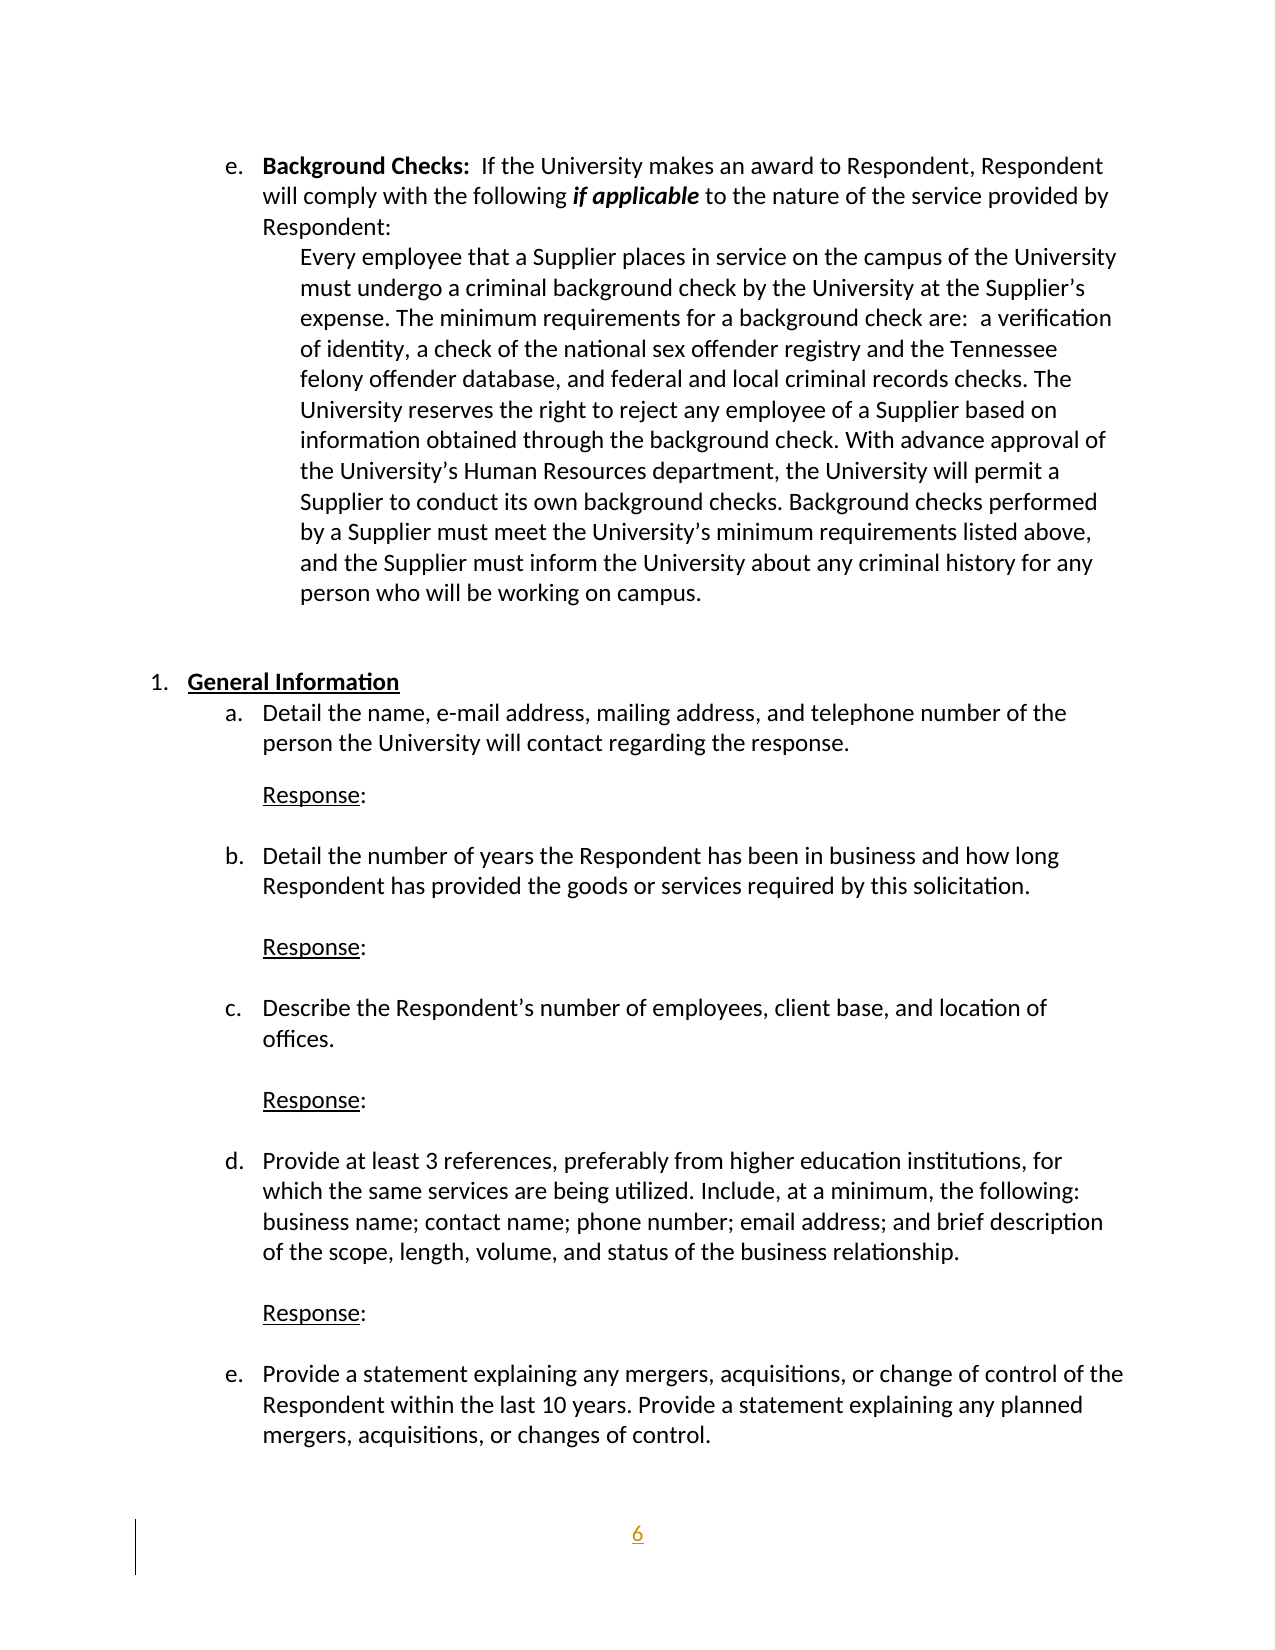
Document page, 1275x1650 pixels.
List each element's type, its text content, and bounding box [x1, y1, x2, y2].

text Response: [187, 779, 1125, 809]
text Response: [187, 1084, 1125, 1114]
list Provide at least 3 references, preferably from higher education institutions, for which the same services are being utilized. Include, at a minimum, the following: business name; contact name; phone number; email address; and brief description of the scope, length, volume, and status of the business relationship. [225, 1145, 1125, 1267]
text Response: [187, 931, 1125, 962]
list General Information [150, 666, 1125, 697]
list Describe the Respondent’s number of employees, client base, and location of offices. [225, 992, 1125, 1053]
text Response: [187, 1298, 1125, 1328]
list Background Checks: If the University makes an award to Respondent, Respondent will comply with the following if applicable to the nature of the service provided by Respondent: [225, 150, 1125, 242]
list Provide a statement explaining any mergers, acquisitions, or change of control of the Respondent within the last 10 years. Provide a statement explaining any planned mergers, acquisitions, or changes of control. [225, 1359, 1125, 1450]
list Detail the number of years the Respondent has been in business and how long Respondent has provided the goods or services required by this solicitation. [225, 840, 1125, 901]
list Every employee that a Supplier places in service on the campus of the University must undergo a criminal background check by the University at the Supplier’s expense. The minimum requirements for a background check are: a verification of identity, a check of the national sex offender registry and the Tennessee felony offender database, and federal and local criminal records checks. The University reserves the right to reject any employee of a Supplier based on information obtained through the background check. With advance approval of the University’s Human Resources department, the University will permit a Supplier to conduct its own background checks. Background checks performed by a Supplier must meet the University’s minimum requirements listed above, and the Supplier must inform the University about any criminal history for any person who will be working on campus. [300, 242, 1125, 608]
list Detail the name, e-mail address, mailing address, and telephone number of the person the University will contact regarding the response. [225, 697, 1125, 758]
